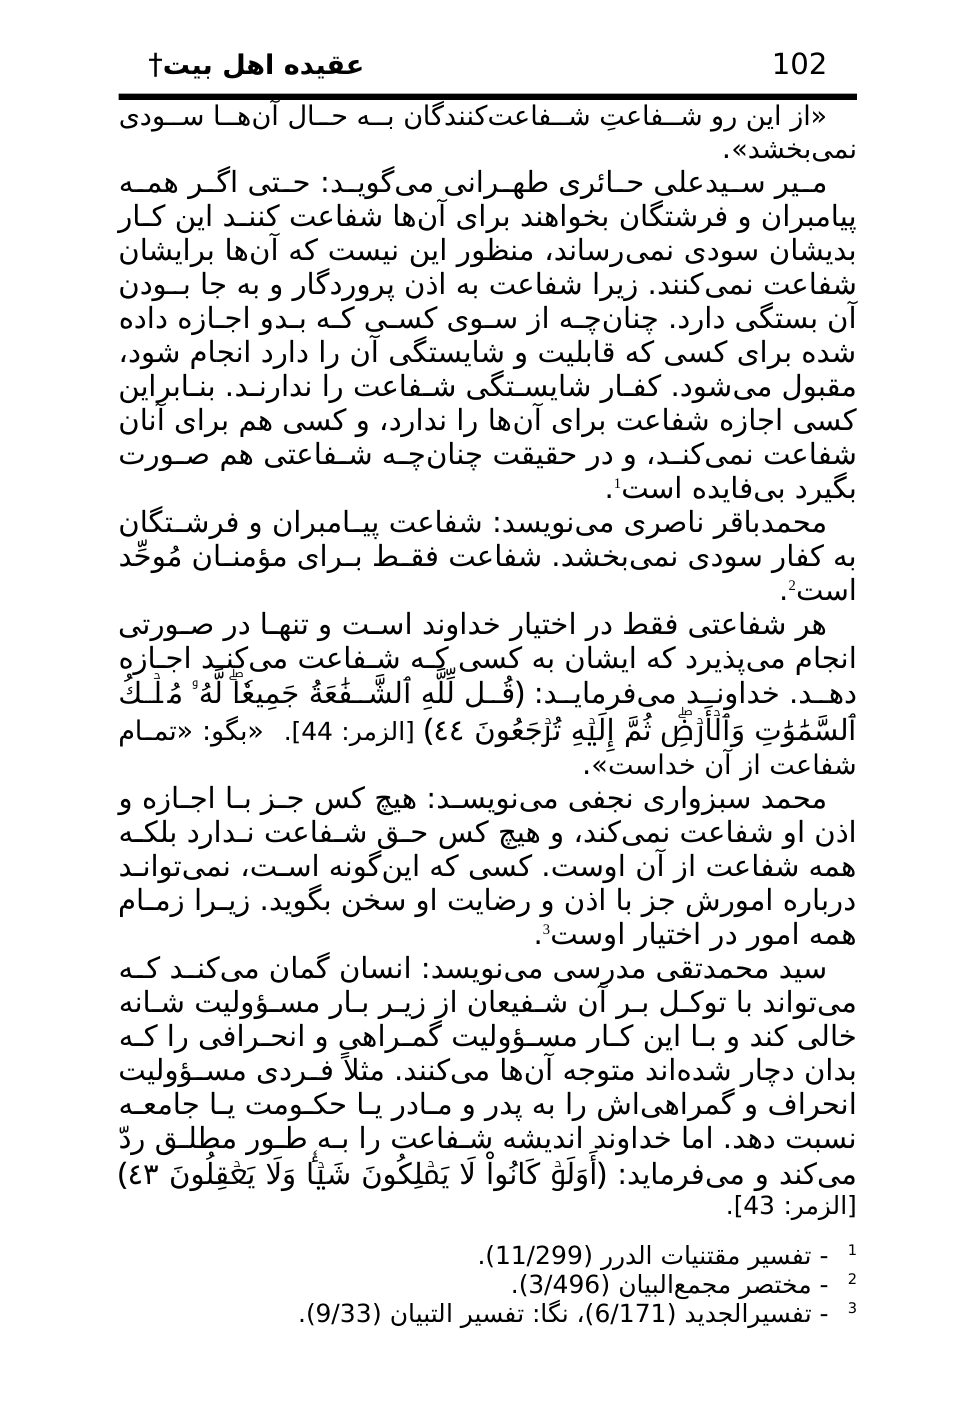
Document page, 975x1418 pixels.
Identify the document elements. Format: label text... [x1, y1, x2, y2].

text «از این رو شفاعتِ شفاعت‌کنندگان به حال آن‌ها سودی نمی‌بخشد». [118, 100, 857, 166]
text سید محمدتقی مدرسی می‌نویسد: انسان گمان می‌کند که می‌تواند با توکل بر آن شفیعان از زیر بار مسؤولیت شانه خالی کند و با این کار مسؤولیت گمراهی و انحرافی را که بدان دچار شده‌اند متوجه آن‌ها می‌کنند. مثلاً فردی مسؤولیت انحراف و گمراهی‌اش را به پدر و مادر یا حکومت یا جامعه نسبت دهد. اما خداوند اندیشه شفاعت را به طور مطلق ردّ می‌کند و می‌فرماید: ﴿أَوَلَوۡ كَانُواْ لَا يَمۡلِكُونَ شَيۡ‍ٔٗا وَلَا يَعۡقِلُونَ ٤٣﴾ [الزمر: 43]. [118, 951, 857, 1221]
text محمد سبزواری نجفی می‌نویسد: هیچ کس جز با اجازه و اذن او شفاعت نمی‌کند، و هیچ کس حق شفاعت ندارد بلکه همه شفاعت از آن اوست. کسی که این‌گونه است، نمی‌تواند درباره امورش جز با اذن و رضایت او سخن بگوید. زیرا زمام همه امور در اختیار اوست. [118, 782, 857, 951]
text هر شفاعتی فقط در اختیار خداوند است و تنها در صورتی انجام می‌پذیرد که ایشان به کسی که شفاعت می‌کند اجازه دهد. خداوند می‌فرماید: ﴿قُل لِّلَّهِ ٱلشَّفَٰعَةُ جَمِيعٗاۖ لَّهُۥ مُلۡكُ ٱلسَّمَٰوَٰتِ وَٱلۡأَرۡضِۖ ثُمَّ إِلَيۡهِ تُرۡجَعُونَ ٤٤﴾ [الزمر: 44]. «بگو: «تمام شفاعت از آن خداست». [118, 607, 857, 782]
text میر سیدعلی حائری طهرانی می‌گوید: حتی اگر همه پیامبران و فرشتگان بخواهند برای آن‌ها شفاعت ‌کنند این کار بدیشان سودی نمی‌رساند، منظور این نیست که آن‌ها برایشان شفاعت نمی‌کنند. زیرا شفاعت به اذن پروردگار و به جا بودن آن بستگی دارد. چنان‌چه از سوی کسی که بدو اجازه داده شده برای کسی که قابلیت و شایستگی آن را دارد انجام شود، مقبول می‌شود. کفار شایستگی شفاعت را ندارند. بنابراین کسی اجازه شفاعت برای آن‌ها را ندارد، و کسی هم برای آنان شفاعت نمی‌کند، و در حقیقت چنان‌چه شفاعتی هم صورت بگیرد بی‌فایده است. [118, 166, 857, 505]
text محمدباقر ناصری می‌نویسد: شفاعت پیامبران و فرشتگان به کفار سودی نمی‌بخشد. شفاعت فقط برای مؤمنان مُوحِّد است. [118, 505, 857, 607]
